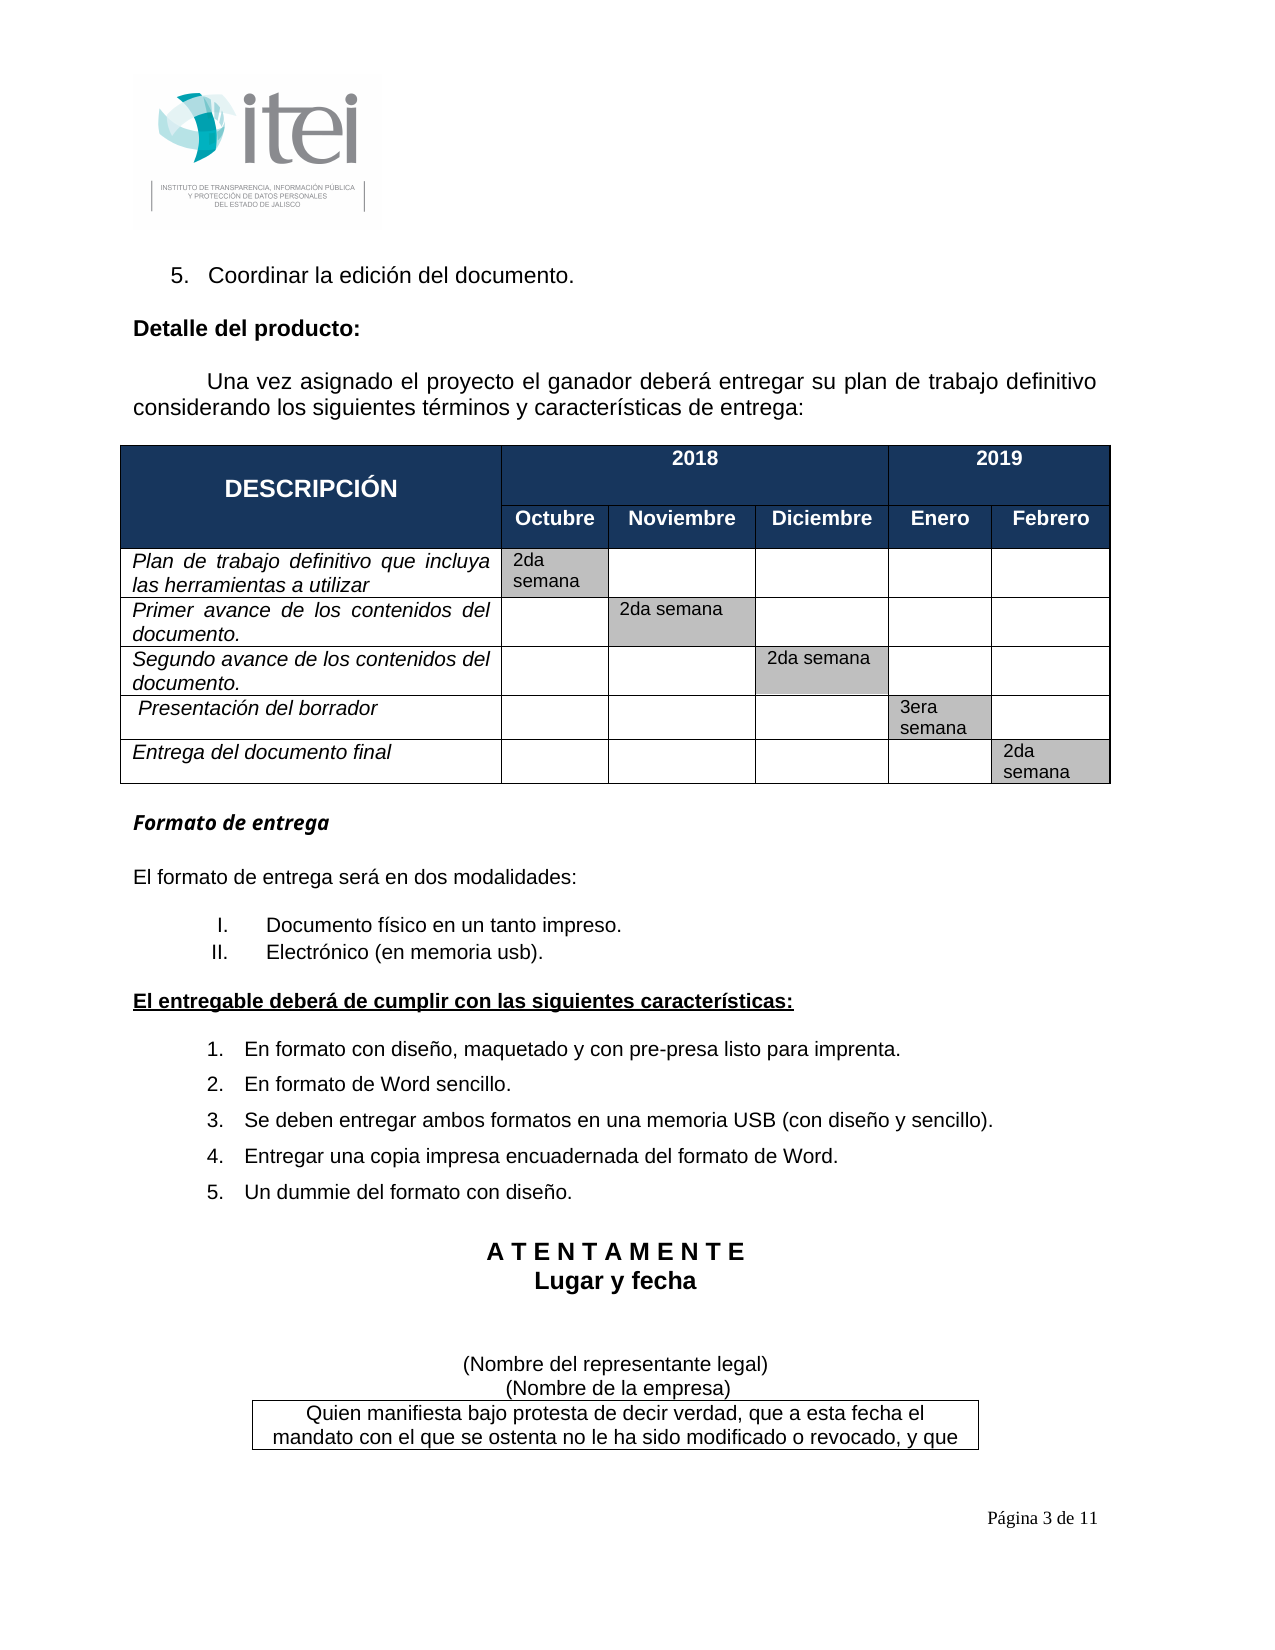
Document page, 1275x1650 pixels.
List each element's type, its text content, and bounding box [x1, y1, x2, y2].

table_header 2019 [889, 446, 1109, 505]
table_header DESCRIPCIÓN [121, 446, 501, 548]
text Una vez asignado el proyecto el ganador deberá entregar su plan de trabajo definitivo considerando los siguientes términos y características de entrega: [133, 368, 1098, 421]
table_cell 2da semana [992, 740, 1109, 783]
table_cell Noviembre [609, 506, 755, 548]
table_cell Enero [889, 506, 991, 548]
table_cell [756, 598, 888, 646]
table_cell [756, 696, 888, 739]
table_cell Febrero [992, 506, 1109, 548]
table_cell Segundo avance de los contenidos del documento. [121, 647, 501, 694]
table_cell [502, 647, 608, 694]
table_cell [609, 740, 755, 783]
table_cell [992, 549, 1109, 597]
table_cell Primer avance de los contenidos del documento. [121, 598, 501, 646]
table_cell 2da semana [756, 647, 888, 694]
table_cell [756, 549, 888, 597]
table_header (Nombre del representante legal) (Nombre de la empresa) [252, 1352, 979, 1400]
list Un dummie del formato con diseño. [207, 1180, 1098, 1204]
table_cell [609, 696, 755, 739]
list En formato con diseño, maquetado y con pre-presa listo para imprenta. [207, 1036, 1098, 1060]
text El formato de entrega será en dos modalidades: [133, 865, 1098, 889]
table_cell [992, 647, 1109, 694]
table_cell [889, 598, 991, 646]
table_cell Presentación del borrador [121, 696, 501, 739]
text A T E N T A M E N T E [133, 1237, 1098, 1266]
table_cell [502, 598, 608, 646]
table_cell [992, 696, 1109, 739]
table_cell [889, 549, 991, 597]
table_header 2018 [502, 446, 888, 505]
list Electrónico (en memoria usb). [228, 940, 1098, 964]
table_cell Octubre [502, 506, 608, 548]
table_cell [992, 598, 1109, 646]
table_cell [502, 696, 608, 739]
list En formato de Word sencillo. [207, 1072, 1098, 1096]
table_cell 2da semana [502, 549, 608, 597]
table_cell [756, 740, 888, 783]
table_cell 3era semana [889, 696, 991, 739]
list Entregar una copia impresa encuadernada del formato de Word. [207, 1144, 1098, 1168]
table_cell [889, 647, 991, 694]
text Formato de entrega [133, 808, 1098, 836]
table_cell 2da semana [609, 598, 755, 646]
table_cell Diciembre [756, 506, 888, 548]
text El entregable deberá de cumplir con las siguientes características: [133, 988, 1098, 1012]
table_cell Entrega del documento final [121, 740, 501, 783]
list Coordinar la edición del documento. [170, 262, 1098, 289]
text Detalle del producto: [133, 315, 1098, 341]
table_cell Plan de trabajo definitivo que incluya las herramientas a utilizar [121, 549, 501, 597]
list Documento físico en un tanto impreso. [228, 913, 1098, 937]
table_cell [889, 740, 991, 783]
picture [133, 74, 383, 230]
text Lugar y fecha [133, 1266, 1098, 1294]
table_cell [502, 740, 608, 783]
table_cell [609, 549, 755, 597]
table_cell [609, 647, 755, 694]
list Se deben entregar ambos formatos en una memoria USB (con diseño y sencillo). [207, 1108, 1098, 1132]
